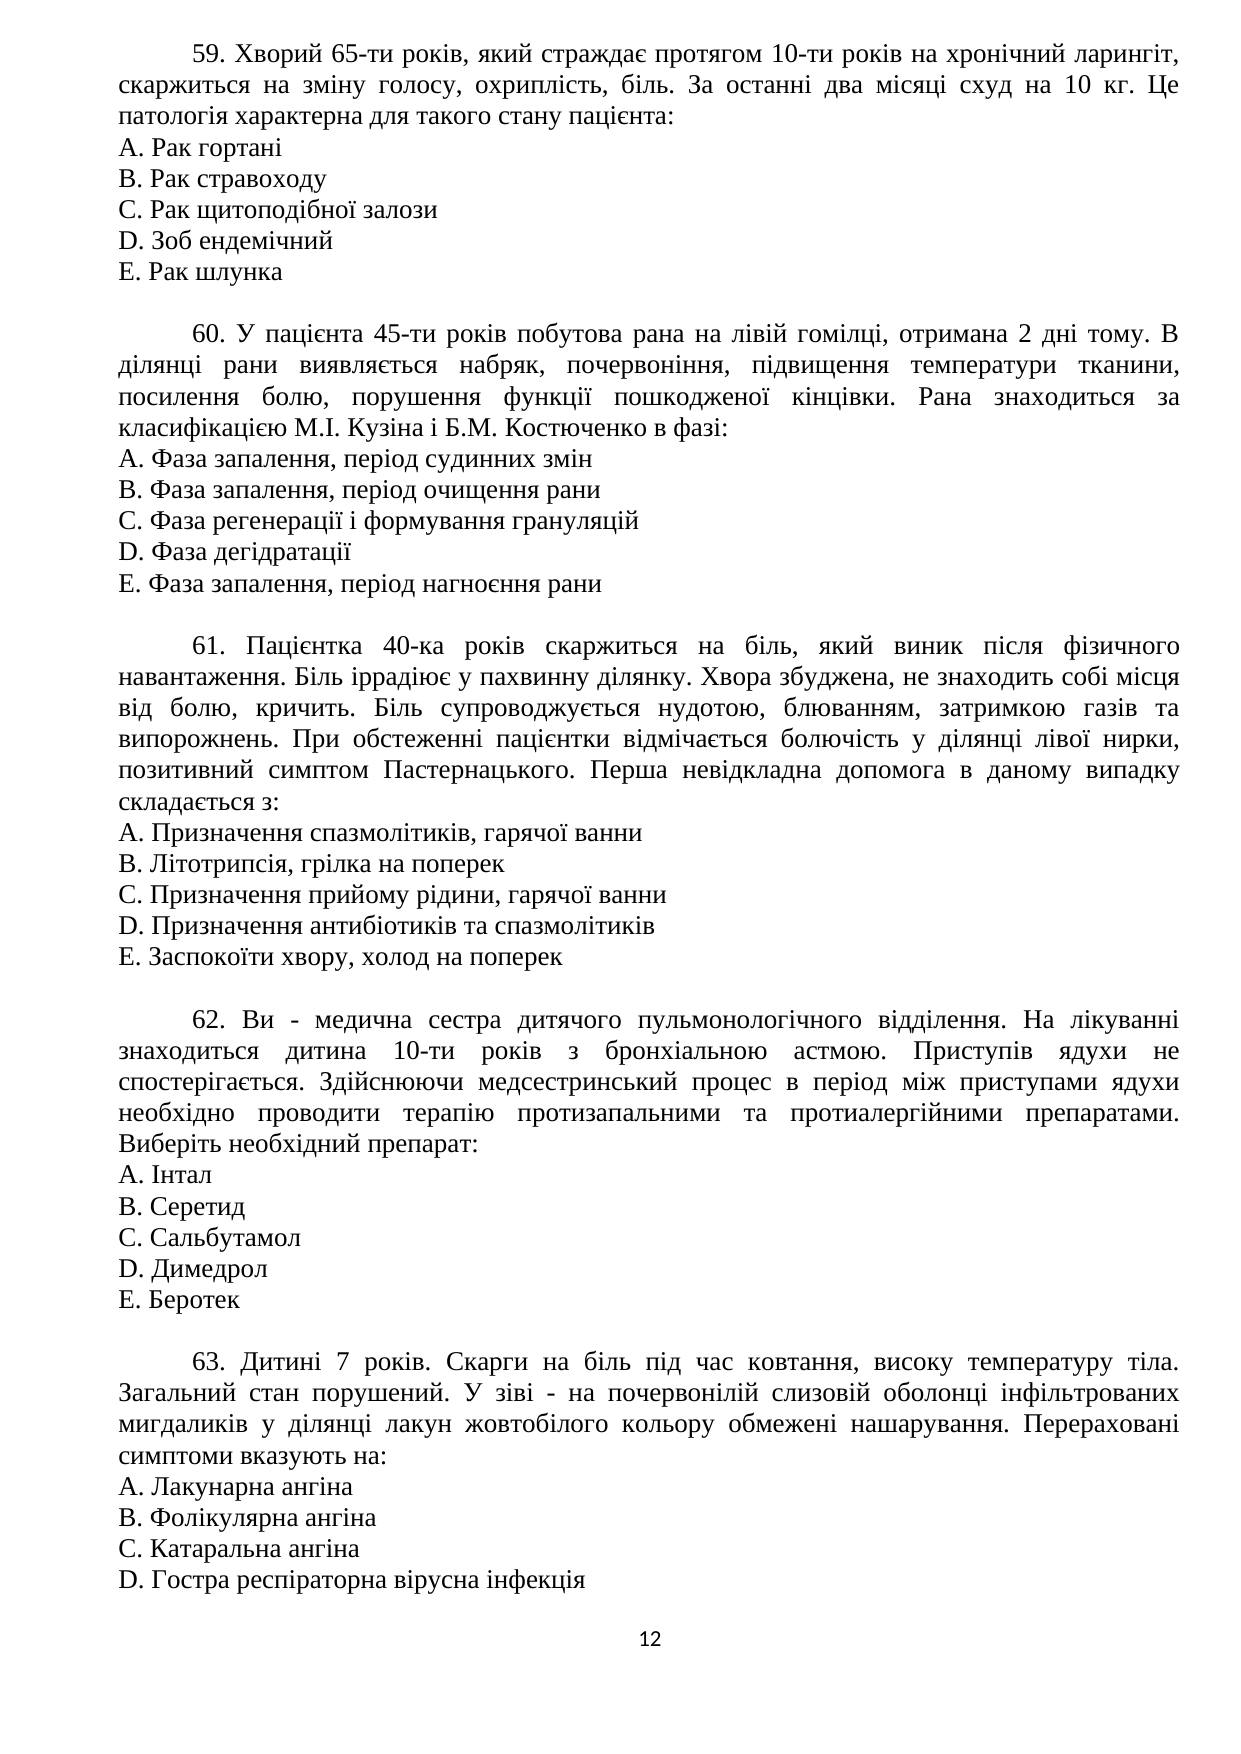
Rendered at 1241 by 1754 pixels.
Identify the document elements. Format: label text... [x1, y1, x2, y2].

text C. Катаральна ангiна [118, 1532, 1181, 1563]
text A. Фаза запалення, перiод судинних змiн [118, 442, 1181, 473]
text 62. Ви - медична сестра дитячого пульмонологiчного вiддiлення. На лiкуваннi знаходиться дитина 10-ти рокiв з бронхiальною астмою. Приступiв ядухи не спостерiгається. Здiйснюючи медсестринський процес в перiод мiж приступами ядухи необхiдно проводити терапiю протизапальними та протиалергiйними препаратами. Виберiть необхiдний препарат: [118, 1003, 1181, 1158]
text B. Фаза запалення, перiод очищення рани [118, 473, 1181, 504]
text B. Фолiкулярна ангiна [118, 1501, 1181, 1532]
text D. Призначення антибiотикiв та спазмолiтикiв [118, 909, 1181, 940]
text B. Рак стравоходу [118, 162, 1181, 193]
text E. Заспокоїти хвору, холод на поперек [118, 940, 1181, 972]
text 59. Хворий 65-ти рокiв, який страждає протягом 10-ти рокiв на хронiчний ларингiт, скаржиться на змiну голосу, охриплiсть, бiль. За останнi два мiсяцi схуд на 10 кг. Це патологiя характерна для такого стану пацiєнта: [118, 37, 1181, 131]
text D. Гостра респiраторна вiрусна iнфекцiя [118, 1563, 1181, 1594]
text D. Фаза дегiдратацiї [118, 536, 1181, 567]
text D. Зоб ендемiчний [118, 224, 1181, 255]
text B. Лiтотрипсiя, грiлка на поперек [118, 847, 1181, 878]
text E. Рак шлунка [118, 255, 1181, 286]
text 60. У пацiєнта 45-ти рокiв побутова рана на лiвiй гомiлцi, отримана 2 днi тому. В дiлянцi рани виявляється набряк, почервонiння, пiдвищення температури тканини, посилення болю, порушення функцiї пошкодженої кiнцiвки. Рана знаходиться за класифiкацiєю М.I. Кузiна i Б.М. Костюченко в фазi: [118, 317, 1181, 442]
text D. Димедрол [118, 1252, 1181, 1283]
text C. Призначення прийому рiдини, гарячої ванни [118, 878, 1181, 909]
text 61. Пацiєнтка 40-ка рокiв скаржиться на бiль, який виник пiсля фiзичного навантаження. Бiль iррадiює у пахвинну дiлянку. Хвора збуджена, не знаходить собi мiсця вiд болю, кричить. Бiль супроводжується нудотою, блюванням, затримкою газiв та випорожнень. При обстеженнi пацiєнтки вiдмiчається болючiсть у дiлянцi лiвої нирки, позитивний симптом Пастернацького. Перша невiдкладна допомога в даному випадку складається з: [118, 629, 1181, 816]
text E. Беротек [118, 1283, 1181, 1314]
text C. Фаза регенерацiї i формування грануляцiй [118, 504, 1181, 536]
text C. Рак щитоподiбної залози [118, 193, 1181, 224]
text E. Фаза запалення, перiод нагноєння рани [118, 567, 1181, 598]
text A. Iнтал [118, 1158, 1181, 1189]
text B. Серетид [118, 1189, 1181, 1221]
text A. Рак гортанi [118, 131, 1181, 162]
text A. Лакунарна ангiна [118, 1470, 1181, 1501]
text C. Сальбутамол [118, 1221, 1181, 1252]
text 63. Дитинi 7 рокiв. Скарги на бiль пiд час ковтання, високу температуру тiла. Загальний стан порушений. У зiвi - на почервонiлiй слизовiй оболонцi iнфiльтрованих мигдаликiв у дiлянцi лакун жовтобiлого кольору обмеженi нашарування. Перерахованi симптоми вказують на: [118, 1345, 1181, 1470]
text A. Призначення спазмолiтикiв, гарячої ванни [118, 816, 1181, 847]
